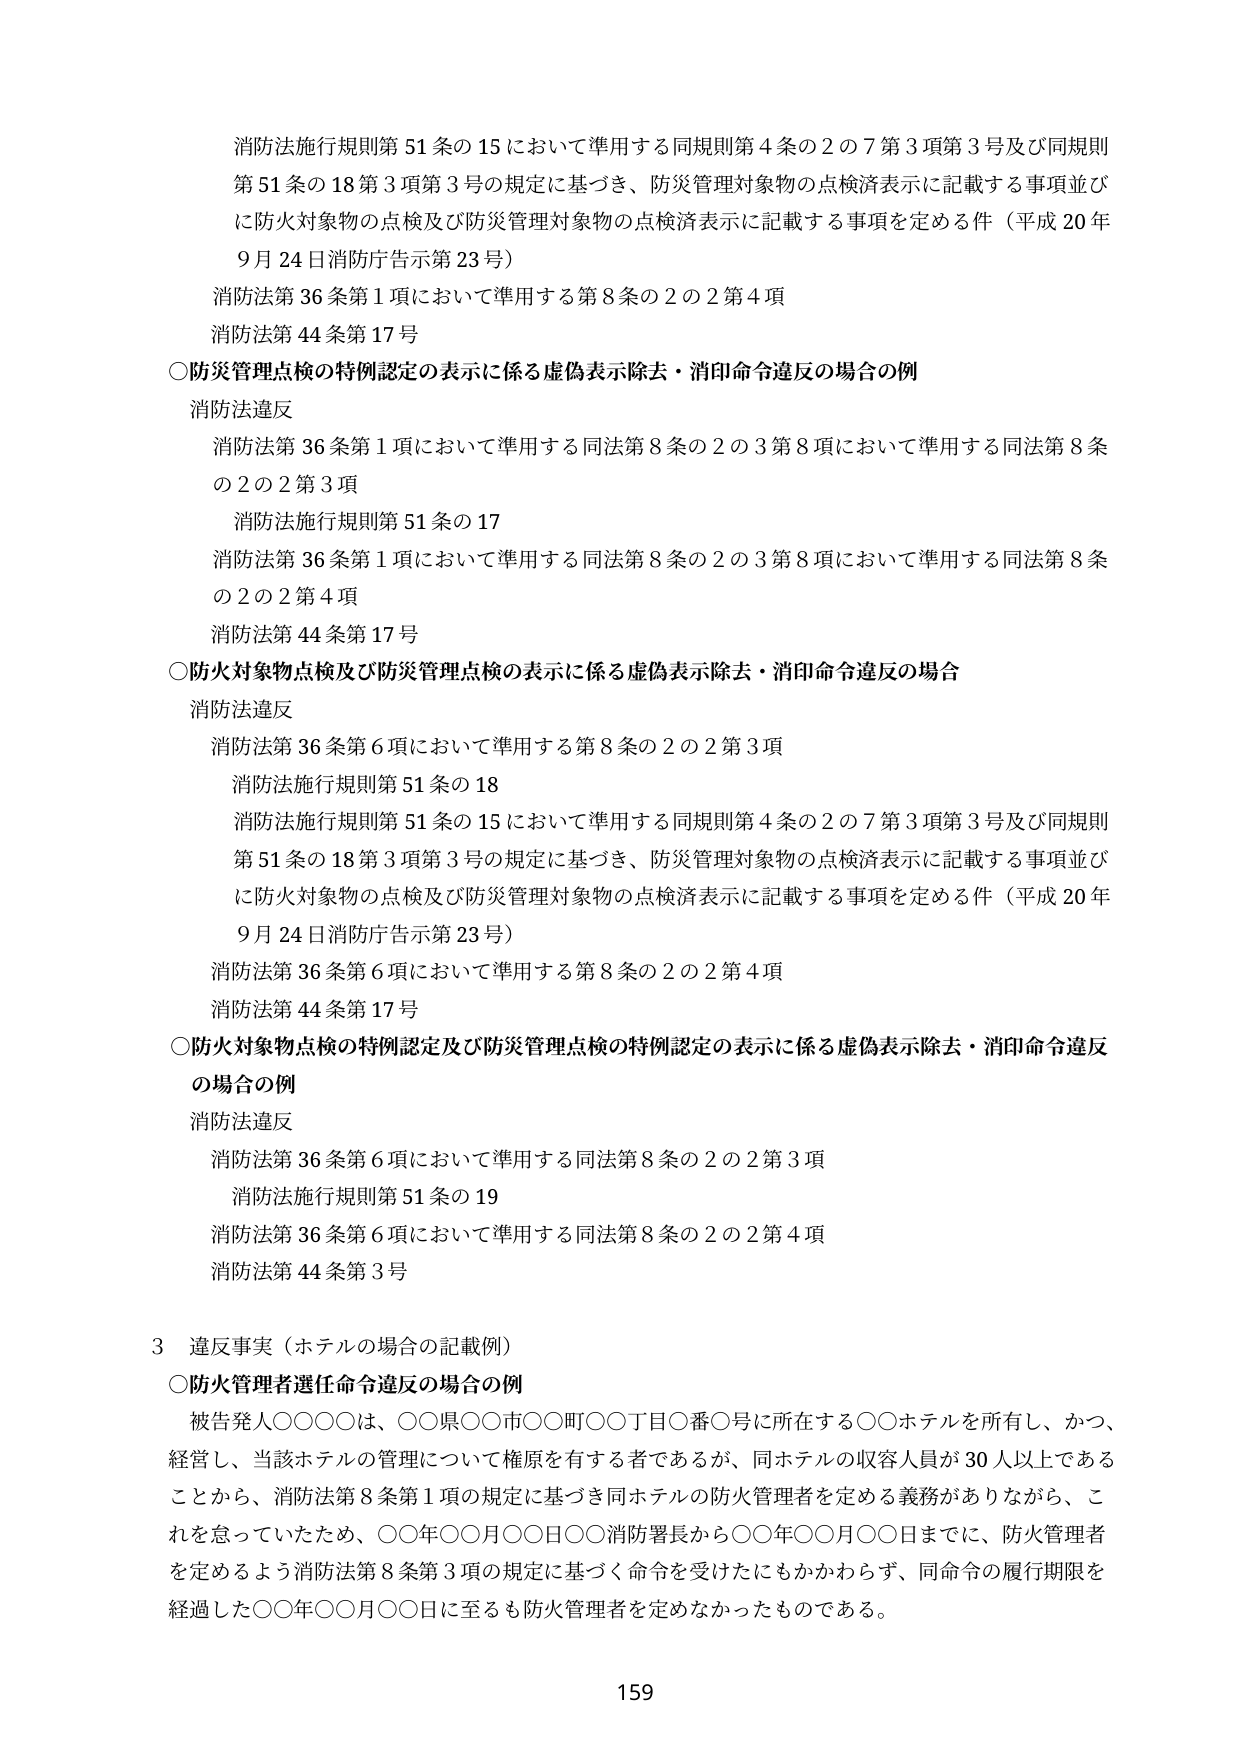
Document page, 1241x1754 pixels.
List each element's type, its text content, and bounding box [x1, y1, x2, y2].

text 消防法施行規則第51条の19 [148, 1177, 1111, 1214]
text ○防火対象物点検及び防災管理点検の表示に係る虚偽表示除去・消印命令違反の場合 [148, 652, 1111, 689]
text 消防法第36条第６項において準用する第８条の２の２第３項 [148, 727, 1111, 764]
text ○防災管理点検の特例認定の表示に係る虚偽表示除去・消印命令違反の場合の例 [148, 352, 1111, 389]
text 消防法第36条第６項において準用する同法第８条の２の２第３項 [148, 1139, 1127, 1177]
text 消防法第44条第３号 [148, 1252, 1122, 1289]
text 消防法第44条第17号 [148, 314, 1127, 352]
text 消防法第36条第６項において準用する第８条の２の２第４項 [148, 952, 1122, 989]
text 消防法施行規則第51条の15において準用する同規則第４条の２の７第３項第３号及び同規則第51条の18第３項第３号の規定に基づき、防災管理対象物の点検済表示に記載する事項並びに防火対象物の点検及び防災管理対象物の点検済表示に記載する事項を定める件（平成20年９月24日消防庁告示第23号） [149, 802, 1111, 952]
text 消防法第36条第１項において準用する第８条の２の２第４項 [149, 277, 1111, 314]
text 消防法違反 [148, 689, 1111, 727]
text 被告発人○○○○は、○○県○○市○○町○○丁目○番○号に所在する○○ホテルを所有し、かつ、経営し、当該ホテルの管理について権原を有する者であるが、同ホテルの収容人員が30人以上であることから、消防法第８条第１項の規定に基づき同ホテルの防火管理者を定める義務がありながら、これを怠っていたため、○○年○○月○○日○○消防署長から○○年○○月○○日までに、防火管理者を定めるよう消防法第８条第３項の規定に基づく命令を受けたにもかかわらず、同命令の履行期限を経過した○○年○○月○○日に至るも防火管理者を定めなかったものである｡ [148, 1402, 1122, 1627]
text 消防法第44条第17号 [148, 989, 1111, 1027]
text ○防火管理者選任命令違反の場合の例 [148, 1364, 1122, 1402]
text ○防火対象物点検の特例認定及び防災管理点検の特例認定の表示に係る虚偽表示除去・消印命令違反の場合の例 [149, 1027, 1111, 1102]
text 消防法施行規則第51条の17 [149, 502, 1111, 539]
text 消防法施行規則第51条の18 [148, 764, 1111, 802]
text 消防法第36条第６項において準用する同法第８条の２の２第４項 [148, 1214, 1122, 1252]
text 消防法違反 [148, 389, 1111, 427]
text 消防法第44条第17号 [148, 614, 1111, 652]
text 消防法施行規則第51条の15において準用する同規則第４条の２の７第３項第３号及び同規則第51条の18第３項第３号の規定に基づき、防災管理対象物の点検済表示に記載する事項並びに防火対象物の点検及び防災管理対象物の点検済表示に記載する事項を定める件（平成20年９月24日消防庁告示第23号） [149, 127, 1111, 277]
text 消防法第36条第１項において準用する同法第８条の２の３第８項において準用する同法第８条の２の２第４項 [149, 539, 1111, 614]
text 消防法違反 [148, 1102, 1111, 1139]
text 消防法第36条第１項において準用する同法第８条の２の３第８項において準用する同法第８条の２の２第３項 [149, 427, 1111, 502]
text ３ 違反事実（ホテルの場合の記載例） [148, 1327, 1122, 1364]
